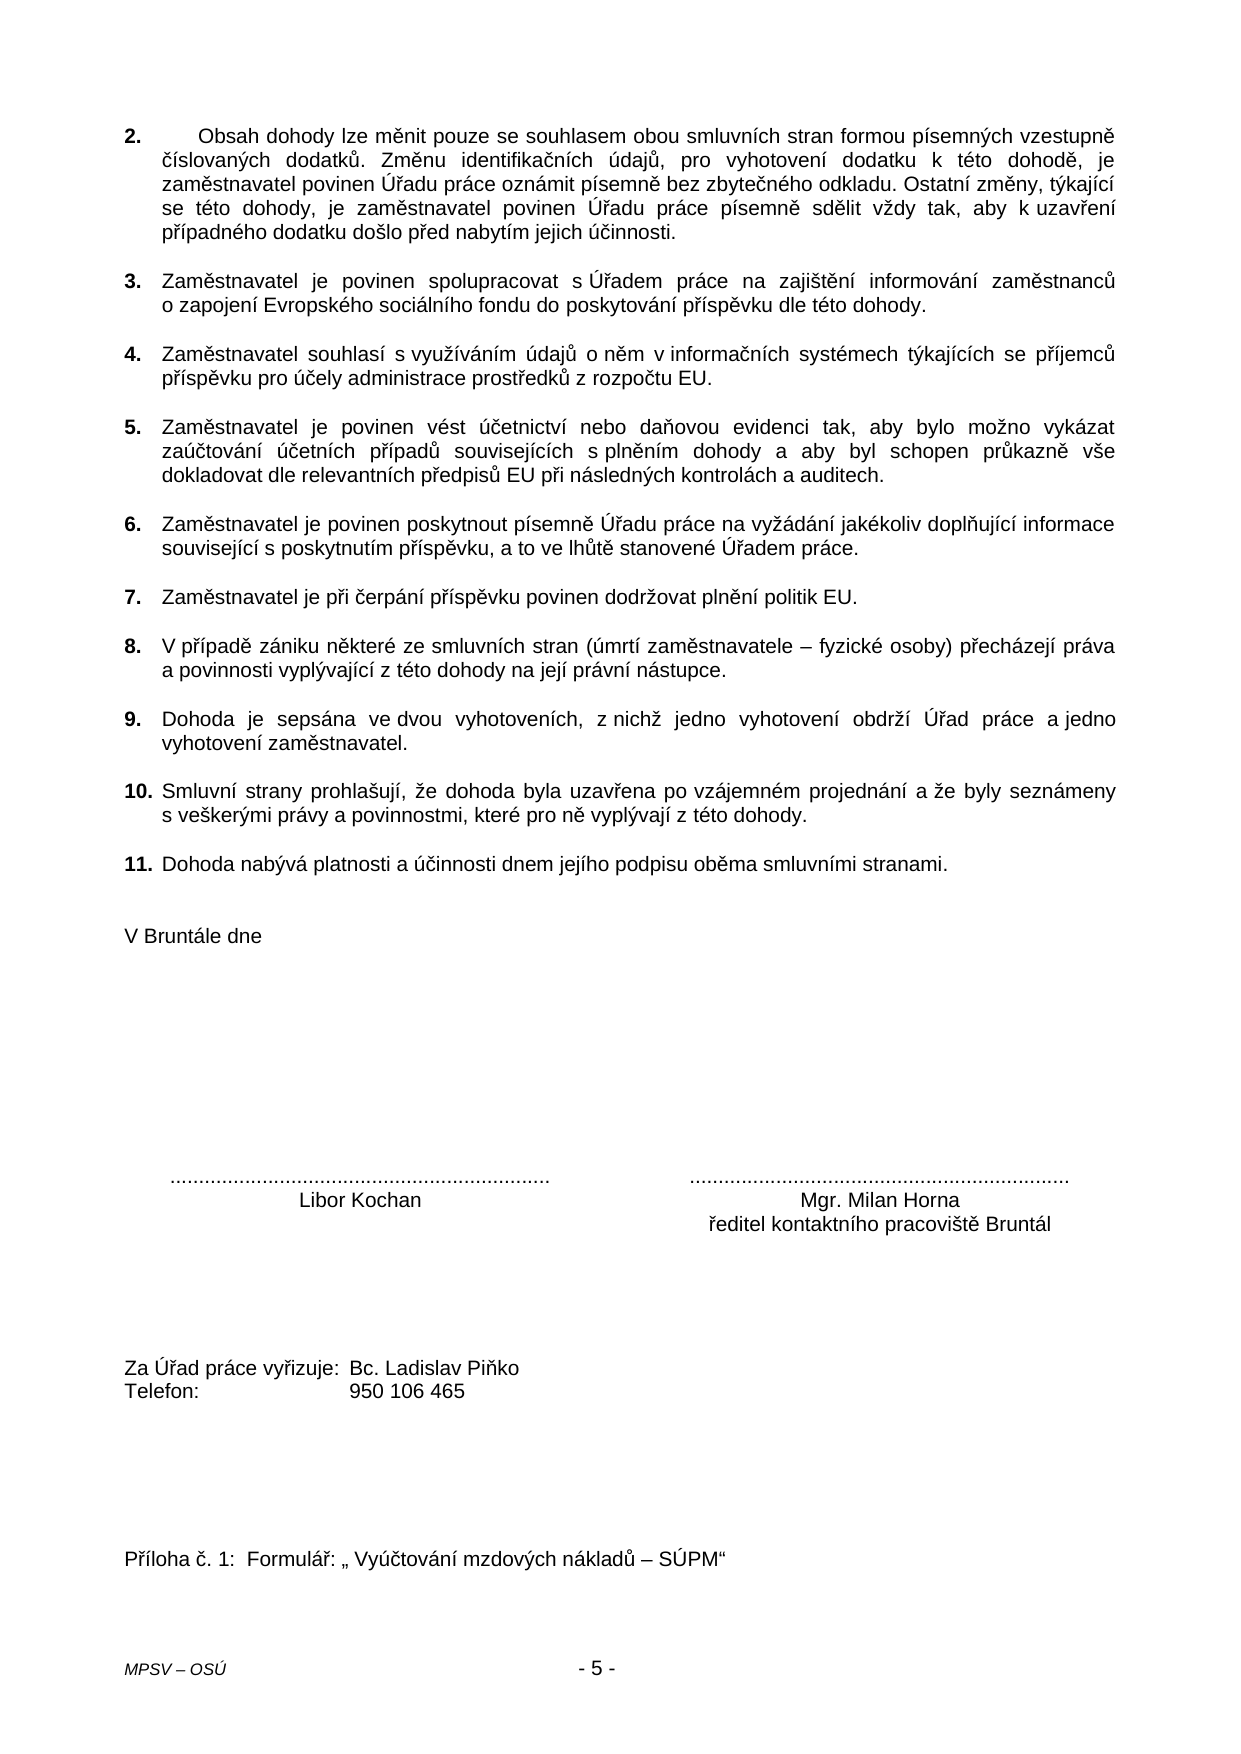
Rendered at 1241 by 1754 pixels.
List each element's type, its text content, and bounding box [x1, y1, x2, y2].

list Zaměstnavatel je při čerpání příspěvku povinen dodržovat plnění politik EU. [124, 584, 1116, 608]
text V Bruntále dne [124, 924, 1116, 948]
text .................................................................. [644, 1164, 1116, 1188]
list Obsah dohody lze měnit pouze se souhlasem obou smluvních stran formou písemných vzestupně číslovaných dodatků. Změnu identifikačních údajů, pro vyhotovení dodatku k této dohodě, je zaměstnavatel povinen Úřadu práce oznámit písemně bez zbytečného odkladu. Ostatní změny, týkající se této dohody, je zaměstnavatel povinen Úřadu práce písemně sdělit vždy tak, aby k uzavření případného dodatku došlo před nabytím jejich účinnosti. [124, 124, 1116, 244]
text Telefon: 950 106 465 [124, 1379, 1116, 1403]
text Zaměstnavatel je povinen poskytnout písemně Úřadu práce na vyžádání jakékoliv doplňující informace související s poskytnutím příspěvku, a to ve lhůtě stanovené Úřadem práce. [124, 512, 1116, 559]
text Libor Kochan [124, 1188, 596, 1212]
text Za Úřad práce vyřizuje: Bc. Ladislav Piňko [124, 1355, 1116, 1379]
text Mgr. Milan Horna [644, 1188, 1116, 1212]
text Zaměstnavatel je povinen vést účetnictví nebo daňovou evidenci tak, aby bylo možno vykázat zaúčtování účetních případů souvisejících s plněním dohody a aby byl schopen průkazně vše dokladovat dle relevantních předpisů EU při následných kontrolách a auditech. [124, 415, 1116, 487]
list Dohoda je sepsána ve dvou vyhotoveních, z nichž jedno vyhotovení obdrží Úřad práce a jedno vyhotovení zaměstnavatel. [124, 706, 1116, 754]
text ředitel kontaktního pracoviště Bruntál [644, 1212, 1116, 1236]
text .................................................................. [124, 1164, 596, 1188]
list Smluvní strany prohlašují, že dohoda byla uzavřena po vzájemném projednání a že byly seznámeny s veškerými právy a povinnostmi, které pro ně vyplývají z této dohody. [124, 779, 1116, 827]
list V případě zániku některé ze smluvních stran (úmrtí zaměstnavatele – fyzické osoby) přecházejí práva a povinnosti vyplývající z této dohody na její právní nástupce. [124, 633, 1116, 681]
text Příloha č. 1: Formulář: „ Vyúčtování mzdových nákladů – SÚPM“ [124, 1547, 1116, 1571]
text Zaměstnavatel je povinen spolupracovat s Úřadem práce na zajištění informování zaměstnanců o zapojení Evropského sociálního fondu do poskytování příspěvku dle této dohody. [124, 269, 1116, 317]
list Zaměstnavatel souhlasí s využíváním údajů o něm v informačních systémech týkajících se příjemců příspěvku pro účely administrace prostředků z rozpočtu EU. [124, 342, 1116, 390]
list Dohoda nabývá platnosti a účinnosti dnem jejího podpisu oběma smluvními stranami. [124, 852, 1116, 876]
